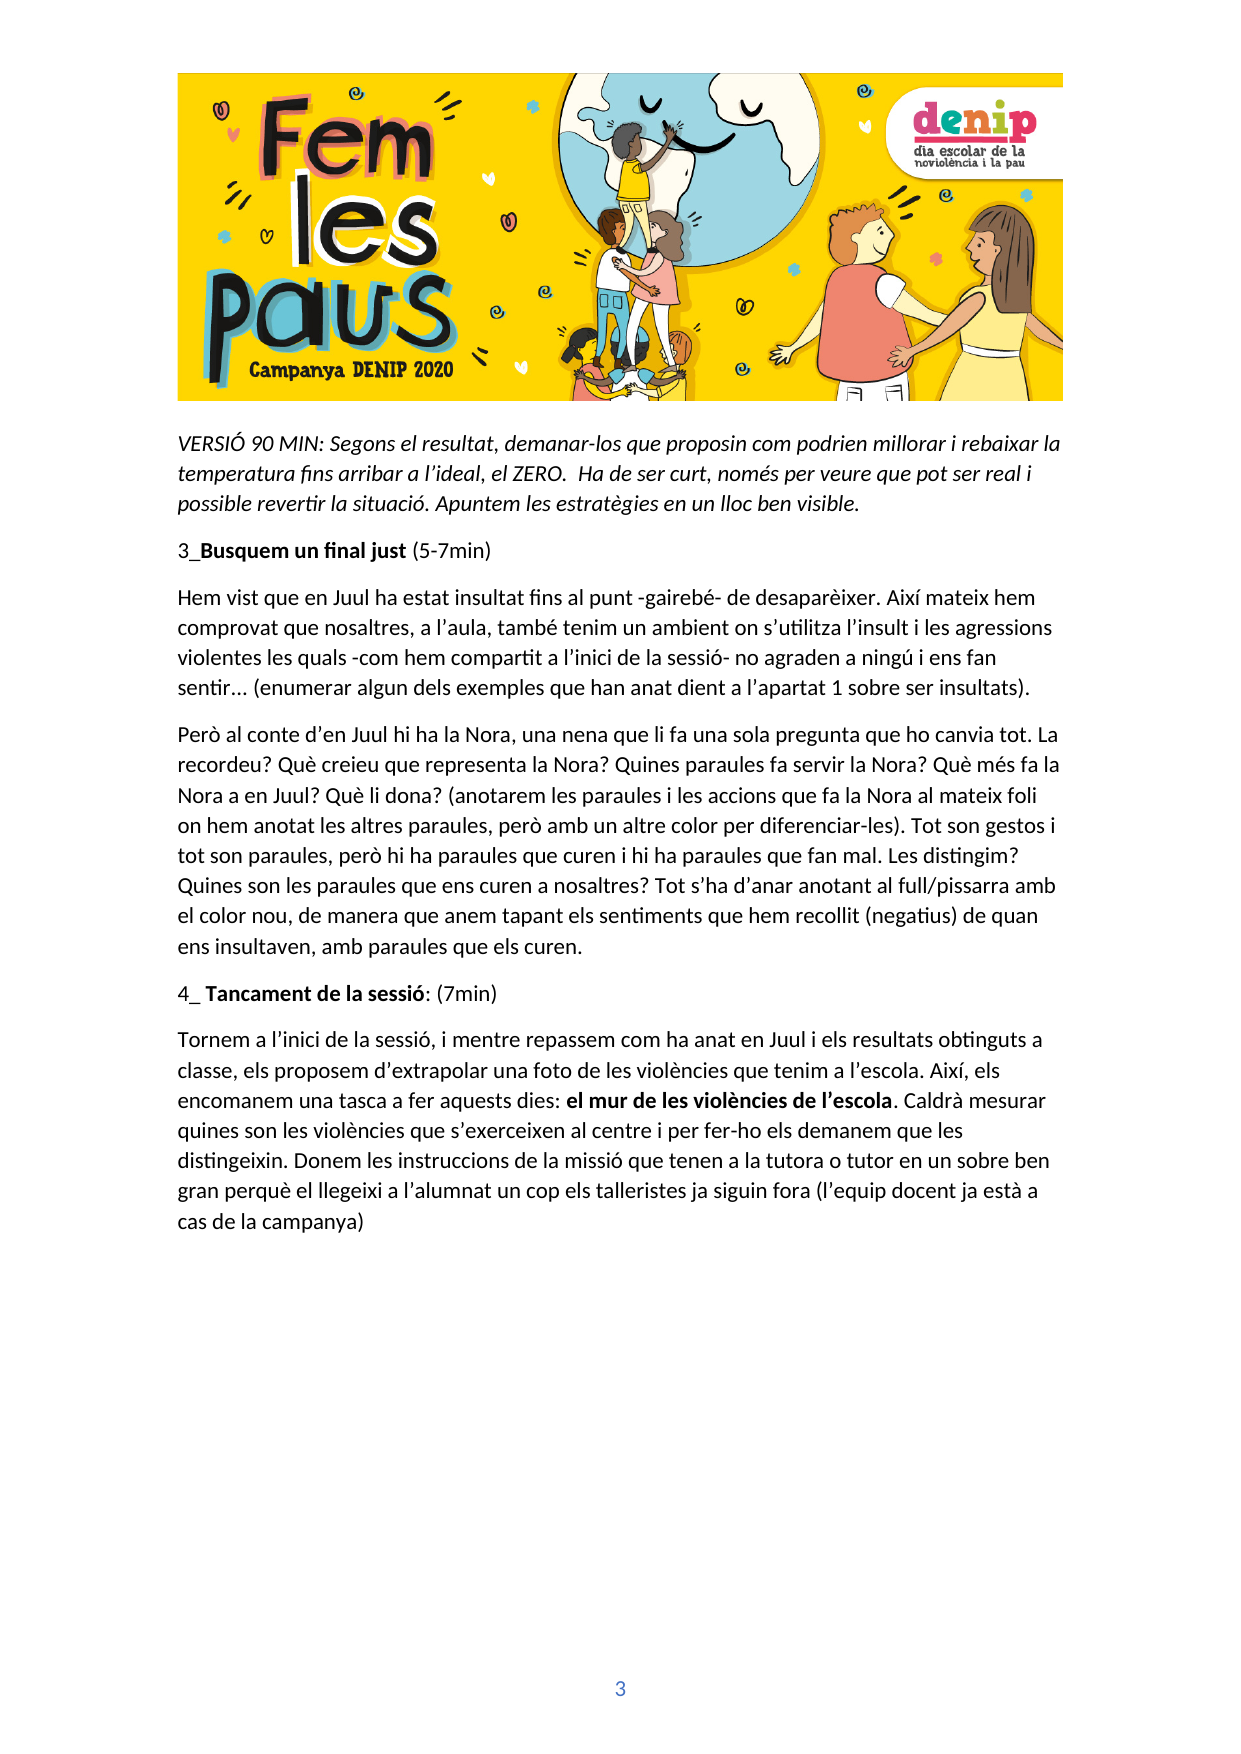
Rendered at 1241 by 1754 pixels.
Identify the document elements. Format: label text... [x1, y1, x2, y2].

text 4_ Tancament de la sessió: (7min) [177, 979, 1063, 1007]
text VERSIÓ 90 MIN: Segons el resultat, demanar-los que proposin com podrien millorar i rebaixar la temperatura fins arribar a l’ideal, el ZERO. Ha de ser curt, només per veure que pot ser real i possible revertir la situació. Apuntem les estratègies en un lloc ben visible. [177, 429, 1063, 517]
picture [177, 73, 1063, 401]
text Tornem a l’inici de la sessió, i mentre repassem com ha anat en Juul i els resultats obtinguts a classe, els proposem d’extrapolar una foto de les violències que tenim a l’escola. Així, els encomanem una tasca a fer aquests dies: el mur de les violències de l’escola. Caldrà mesurar quines son les violències que s’exerceixen al centre i per fer-ho els demanem que les distingeixin. Donem les instruccions de la missió que tenen a la tutora o tutor en un sobre ben gran perquè el llegeixi a l’alumnat un cop els talleristes ja siguin fora (l’equip docent ja està a cas de la campanya) [177, 1026, 1063, 1235]
text Però al conte d’en Juul hi ha la Nora, una nena que li fa una sola pregunta que ho canvia tot. La recordeu? Què creieu que representa la Nora? Quines paraules fa servir la Nora? Què més fa la Nora a en Juul? Què li dona? (anotarem les paraules i les accions que fa la Nora al mateix foli on hem anotat les altres paraules, però amb un altre color per diferenciar-les). Tot son gestos i tot son paraules, però hi ha paraules que curen i hi ha paraules que fan mal. Les distingim? Quines son les paraules que ens curen a nosaltres? Tot s’ha d’anar anotant al full/pissarra amb el color nou, de manera que anem tapant els sentiments que hem recollit (negatius) de quan ens insultaven, amb paraules que els curen. [177, 720, 1063, 960]
text Hem vist que en Juul ha estat insultat fins al punt -gairebé- de desaparèixer. Així mateix hem comprovat que nosaltres, a l’aula, també tenim un ambient on s’utilitza l’insult i les agressions violentes les quals -com hem compartit a l’inici de la sessió- no agraden a ningú i ens fan sentir... (enumerar algun dels exemples que han anat dient a l’apartat 1 sobre ser insultats). [177, 583, 1063, 701]
text 3_Busquem un final just (5-7min) [177, 536, 1063, 564]
